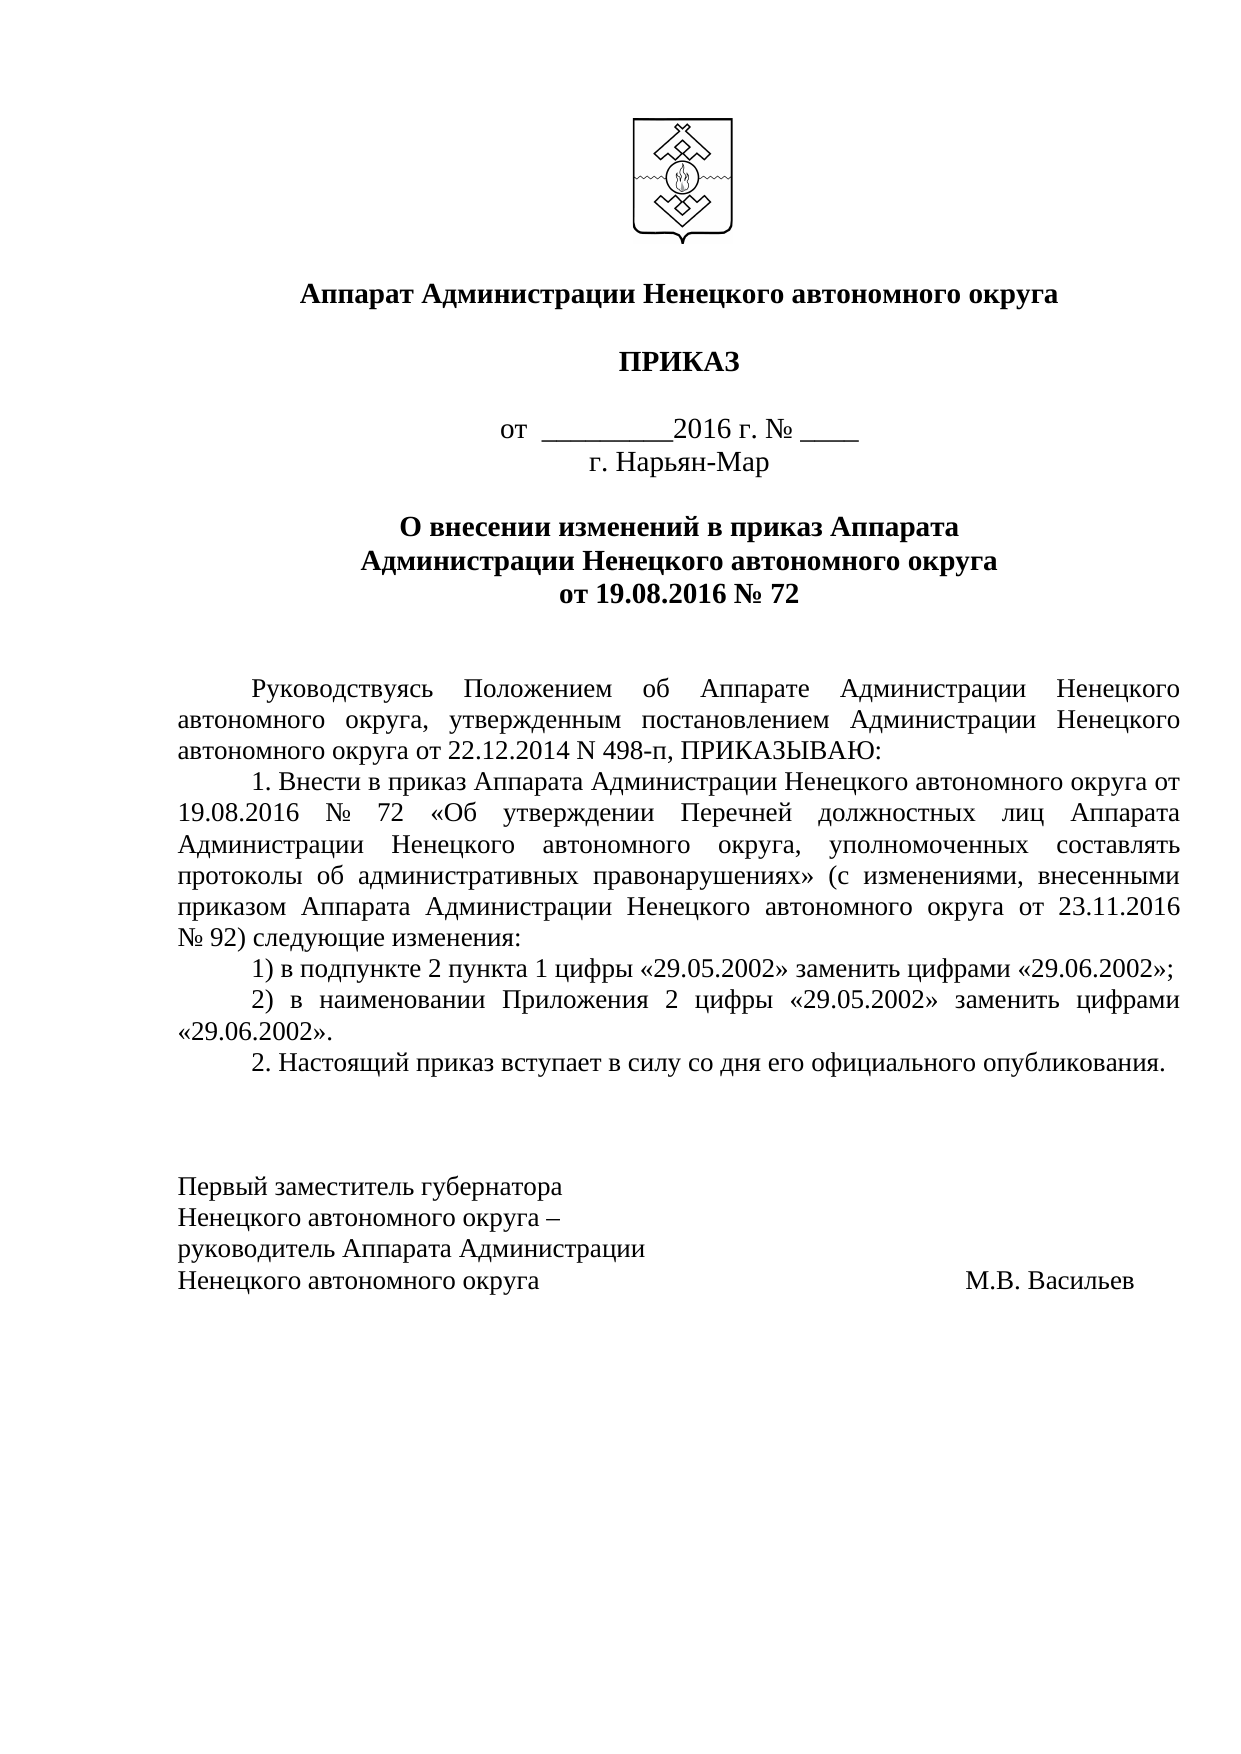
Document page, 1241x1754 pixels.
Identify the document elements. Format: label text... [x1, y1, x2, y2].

text от _________2016 г. № ____ [177, 411, 1181, 444]
text Руководствуясь Положением об Аппарате Администрации Ненецкого автономного округа, утвержденным постановлением Администрации Ненецкого автономного округа от 22.12.2014 N 498-п, ПРИКАЗЫВАЮ: [177, 672, 1181, 765]
text Первый заместитель губернатора [177, 1170, 1181, 1201]
text Аппарат Администрации Ненецкого автономного округа [177, 277, 1181, 310]
text Ненецкого автономного округа – [177, 1201, 1181, 1233]
text 1) в подпункте 2 пункта 1 цифры «29.05.2002» заменить цифрами «29.06.2002»; [177, 952, 1181, 983]
text ПРИКАЗ [177, 344, 1181, 377]
text г. Нарьян-Мар [177, 444, 1181, 478]
picture [632, 118, 733, 244]
text Ненецкого автономного округа М.В. Васильев [177, 1264, 1181, 1295]
text 2) в наименовании Приложения 2 цифры «29.05.2002» заменить цифрами «29.06.2002». [177, 983, 1181, 1046]
table_header О внесении изменений в приказ Аппарата Администрации Ненецкого автономного округа от 19.08.2016 № 72 [304, 509, 1054, 610]
text 2. Настоящий приказ вступает в силу со дня его официального опубликования. [177, 1046, 1181, 1077]
text 1. Внести в приказ Аппарата Администрации Ненецкого автономного округа от 19.08.2016 № 72 «Об утверждении Перечней должностных лиц Аппарата Администрации Ненецкого автономного округа, уполномоченных составлять протоколы об административных правонарушениях» (с изменениями, внесенными приказом Аппарата Администрации Ненецкого автономного округа от 23.11.2016 № 92) следующие изменения: [177, 765, 1181, 952]
text руководитель Аппарата Администрации [177, 1233, 1181, 1264]
